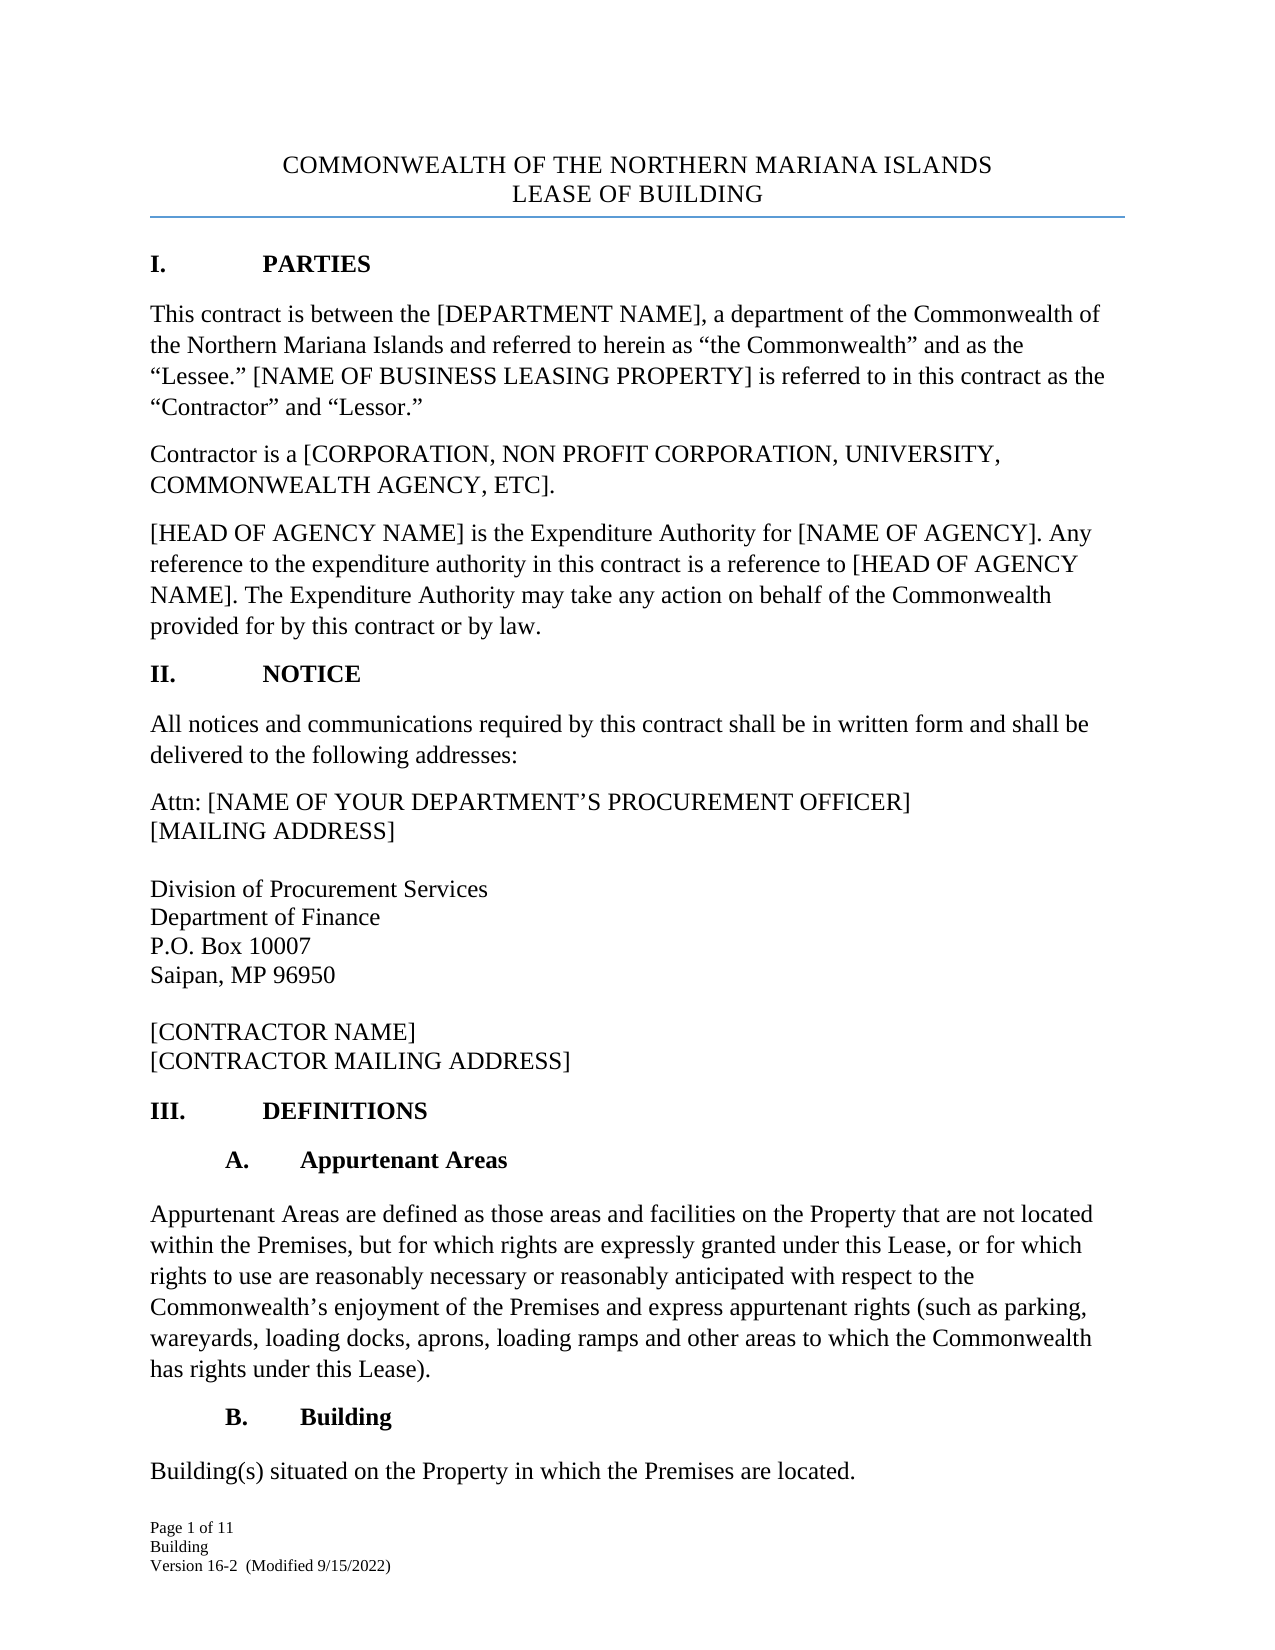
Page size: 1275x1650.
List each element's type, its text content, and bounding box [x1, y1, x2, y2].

text This contract is between the [DEPARTMENT NAME], a department of the Commonwealth of the Northern Mariana Islands and referred to herein as “the Commonwealth” and as the “Lessee.” [NAME OF BUSINESS LEASING PROPERTY] is referred to in this contract as the “Contractor” and “Lessor.” [150, 299, 1125, 421]
text P.O. Box 10007 [150, 931, 1125, 960]
subtitle Appurtenant Areas [225, 1145, 1125, 1174]
text [MAILING ADDRESS] [150, 816, 1125, 845]
title LEASE OF BUILDING [150, 179, 1125, 216]
text [CONTRACTOR NAME] [150, 1017, 1125, 1046]
text [HEAD OF AGENCY NAME] is the Expenditure Authority for [NAME OF AGENCY]. Any reference to the expenditure authority in this contract is a reference to [HEAD OF AGENCY NAME]. The Expenditure Authority may take any action on behalf of the Commonwealth provided for by this contract or by law. [150, 518, 1125, 640]
text Appurtenant Areas are defined as those areas and facilities on the Property that are not located within the Premises, but for which rights are expressly granted under this Lease, or for which rights to use are reasonably necessary or reasonably anticipated with respect to the Commonwealth’s enjoyment of the Premises and express appurtenant rights (such as parking, wareyards, loading docks, aprons, loading ramps and other areas to which the Commonwealth has rights under this Lease). [150, 1199, 1125, 1383]
subtitle PARTIES [150, 249, 1125, 278]
subtitle Building [225, 1402, 1125, 1431]
text All notices and communications required by this contract shall be in written form and shall be delivered to the following addresses: [150, 709, 1125, 768]
text Building(s) situated on the Property in which the Premises are located. [150, 1456, 1125, 1484]
text Contractor is a [CORPORATION, NON PROFIT CORPORATION, UNIVERSITY, COMMONWEALTH AGENCY, ETC]. [150, 439, 1125, 499]
title COMMONWEALTH OF THE NORTHERN MARIANA ISLANDS [150, 150, 1125, 179]
text Saipan, MP 96950 [150, 960, 1125, 989]
text Attn: [NAME OF YOUR DEPARTMENT’S PROCUREMENT OFFICER] [150, 787, 1125, 816]
text [CONTRACTOR MAILING ADDRESS] [150, 1046, 1125, 1075]
subtitle NOTICE [150, 659, 1125, 688]
text Department of Finance [150, 902, 1125, 931]
text Division of Procurement Services [150, 874, 1125, 902]
subtitle DEFINITIONS [150, 1096, 1125, 1124]
